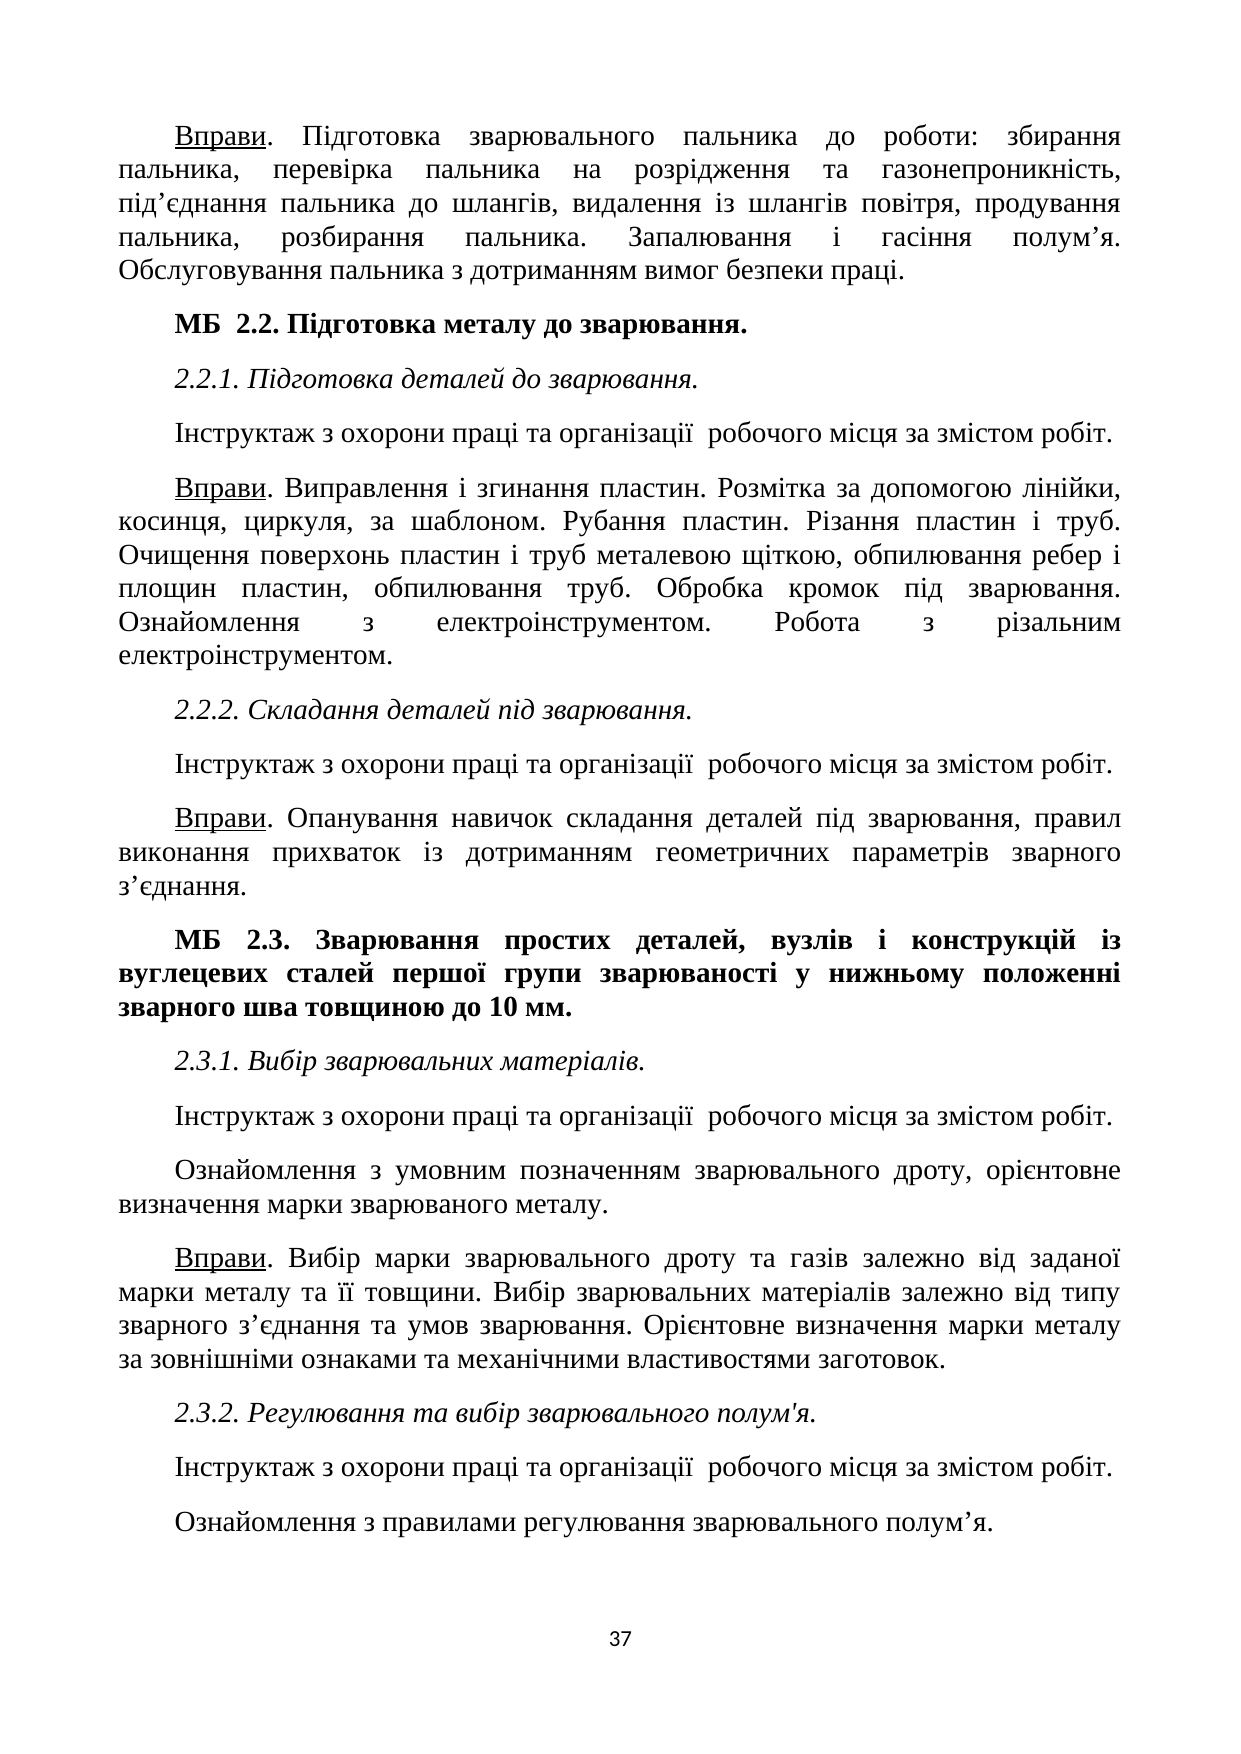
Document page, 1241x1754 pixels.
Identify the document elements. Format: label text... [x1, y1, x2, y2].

text 2.2.1. Підготовка деталей до зварювання. [118, 361, 1122, 394]
text Вправи. Вибір марки зварювального дроту та газів залежно від заданої марки металу та її товщини. Вибір зварювальних матеріалів залежно від типу зварного з’єднання та умов зварювання. Орієнтовне визначення марки металу за зовнішніми ознаками та механічними властивостями заготовок. [118, 1240, 1122, 1374]
text Інструктаж з охорони праці та організації робочого місця за змістом робіт. [118, 1449, 1122, 1483]
text 2.3.2. Регулювання та вибір зварювального полум'я. [118, 1395, 1122, 1429]
text Вправи. Підготовка зварювального пальника до роботи: збирання пальника, перевірка пальника на розрідження та газонепроникність, під’єднання пальника до шлангів, видалення із шлангів повітря, продування пальника, розбирання пальника. Запалювання і гасіння полум’я. Обслуговування пальника з дотриманням вимог безпеки праці. [118, 118, 1122, 286]
text МБ 2.2. Підготовка металу до зварювання. [118, 307, 1122, 340]
text МБ 2.3. Зварювання простих деталей, вузлів і конструкцій із вуглецевих сталей першої групи зварюваності у нижньому положенні зварного шва товщиною до . [118, 922, 1122, 1023]
text Інструктаж з охорони праці та організації робочого місця за змістом робіт. [118, 746, 1122, 780]
text Вправи. Виправлення і згинання пластин. Розмітка за допомогою лінійки, косинця, циркуля, за шаблоном. Рубання пластин. Різання пластин і труб. Очищення поверхонь пластин і труб металевою щіткою, обпилювання ребер і площин пластин, обпилювання труб. Обробка кромок під зварювання. Ознайомлення з електроінструментом. Робота з різальним електроінструментом. [118, 470, 1122, 671]
text 2.2.2. Складання деталей під зварювання. [118, 692, 1122, 725]
text Вправи. Опанування навичок складання деталей під зварювання, правил виконання прихваток із дотриманням геометричних параметрів зварного з’єднання. [118, 801, 1122, 901]
text Ознайомлення з умовним позначенням зварювального дроту, орієнтовне визначення марки зварюваного металу. [118, 1152, 1122, 1219]
text 2.3.1. Вибір зварювальних матеріалів. [118, 1043, 1122, 1077]
text Інструктаж з охорони праці та організації робочого місця за змістом робіт. [118, 415, 1122, 449]
text Ознайомлення з правилами регулювання зварювального полум’я. [118, 1504, 1122, 1537]
text Інструктаж з охорони праці та організації робочого місця за змістом робіт. [118, 1098, 1122, 1131]
